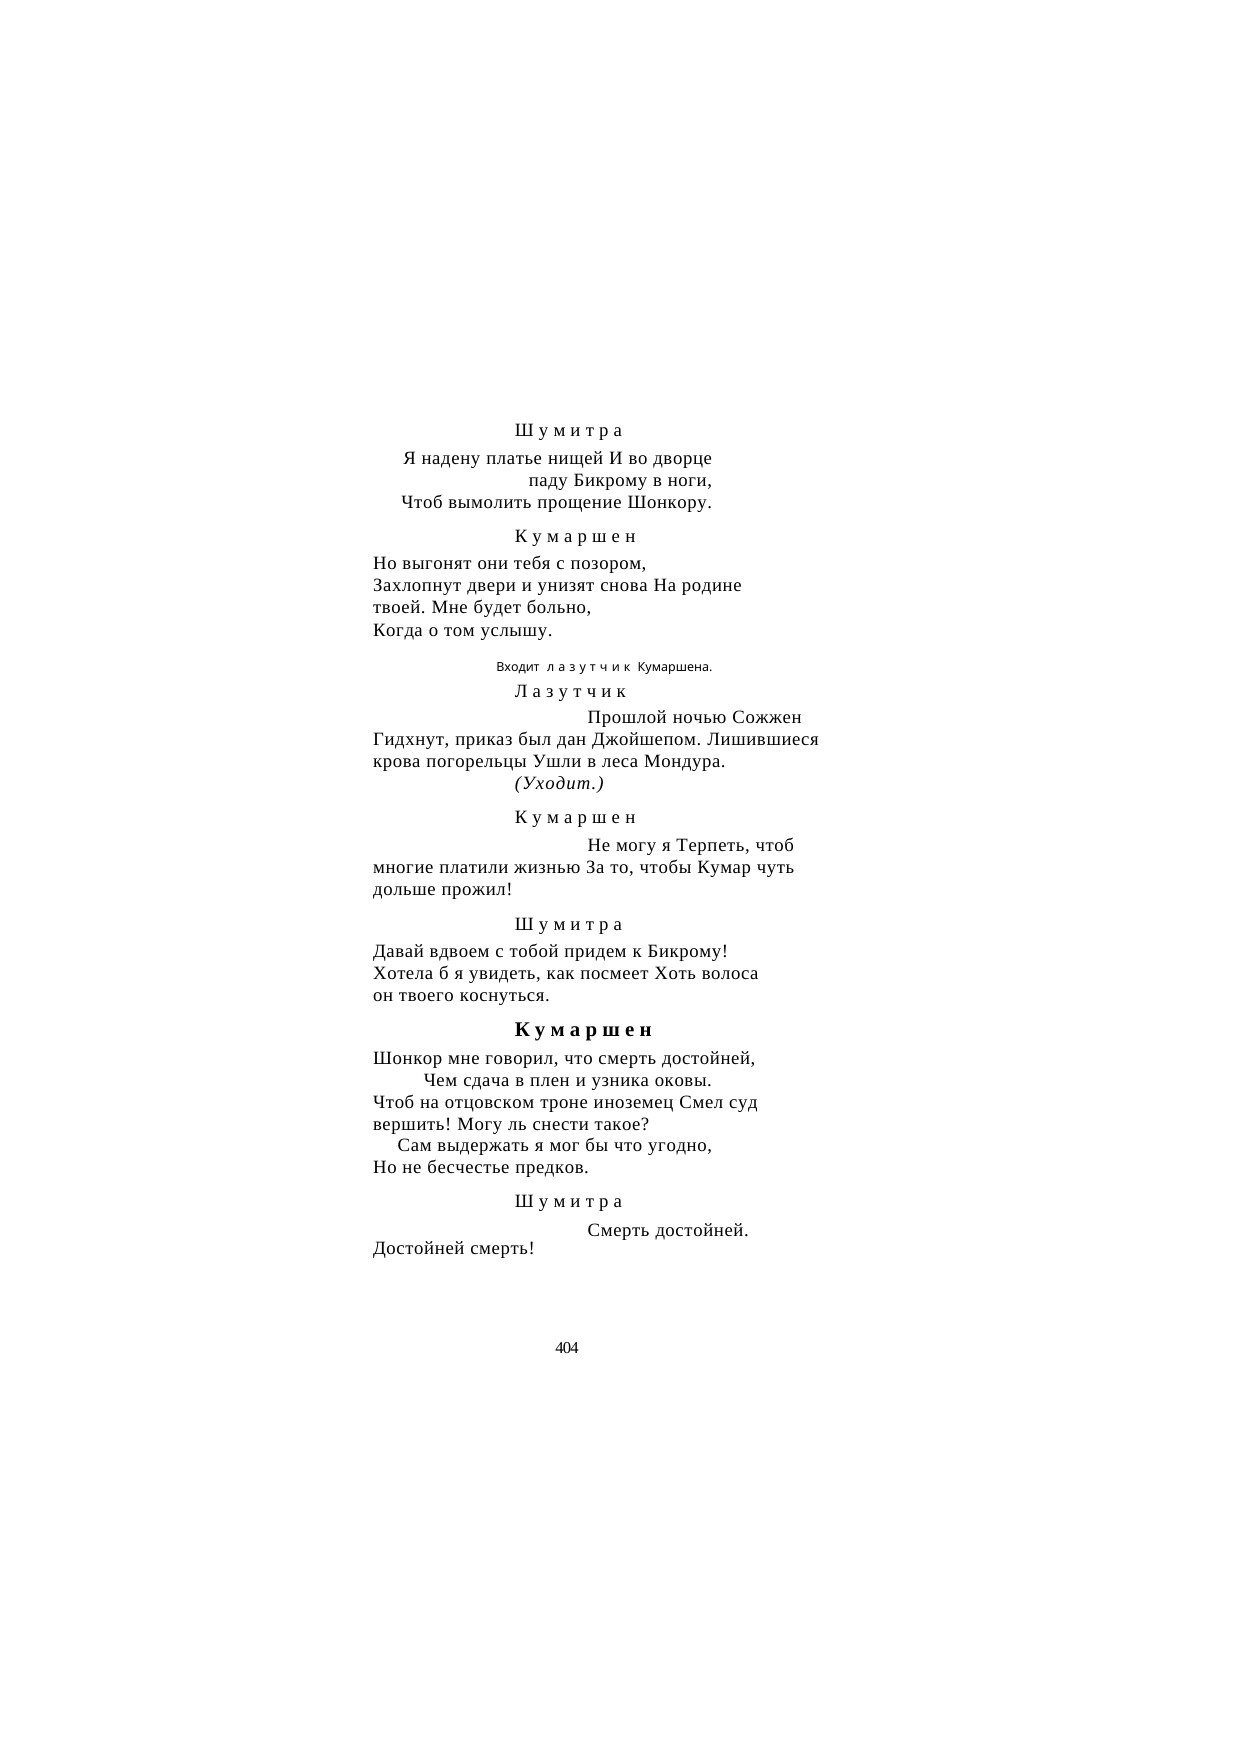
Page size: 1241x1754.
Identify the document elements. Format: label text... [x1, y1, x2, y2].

text Сам выдержать я мог бы что угодно, [369, 1134, 712, 1156]
text Но не бесчестье предков. [373, 1156, 873, 1178]
text 404 [555, 1340, 855, 1357]
text Чтоб на отцовском троне иноземец Смел суд вершить! Могу ль снести такое? [373, 1091, 775, 1134]
text Кумаршен [514, 528, 873, 546]
text Я надену платье нищей И во дворце паду Бикрому в ноги, [373, 447, 712, 491]
text Давай вдвоем с тобой придем к Бикрому! [373, 940, 873, 962]
text Шумитра [514, 422, 873, 440]
text Чтоб вымолить прощение Шонкору. [369, 491, 712, 513]
text Шумитра [514, 1193, 873, 1212]
text Шумитра [514, 915, 873, 934]
text Хотела б я увидеть, как посмеет Хоть волоса он твоего коснуться. [373, 962, 775, 1006]
text Когда о том услышу. [373, 618, 873, 641]
text Не могу я Терпеть, чтоб многие платили жизнью За то, чтобы Кумар чуть дольше прожил! [373, 834, 852, 900]
text Захлопнут двери и унизят снова На родине твоей. Мне будет больно, [373, 574, 775, 618]
text Чем сдача в плен и узника оковы. [369, 1069, 712, 1091]
text Но выгонят они тебя с позором, [373, 552, 873, 574]
text (Уходит.) [514, 772, 873, 794]
text Прошлой ночью Сожжен Гидхнут, приказ был дан Джойшепом. Лишившиеся крова погорельцы Ушли в леса Мондура. [373, 706, 852, 772]
text Смерть достойней. [373, 1221, 873, 1240]
text Кумаршен [514, 1019, 873, 1040]
text Достойней смерть! [373, 1240, 873, 1258]
text Кумаршен [514, 809, 873, 828]
text Лазутчик [514, 682, 873, 701]
text Шонкор мне говорил, что смерть достойней, [373, 1047, 873, 1069]
